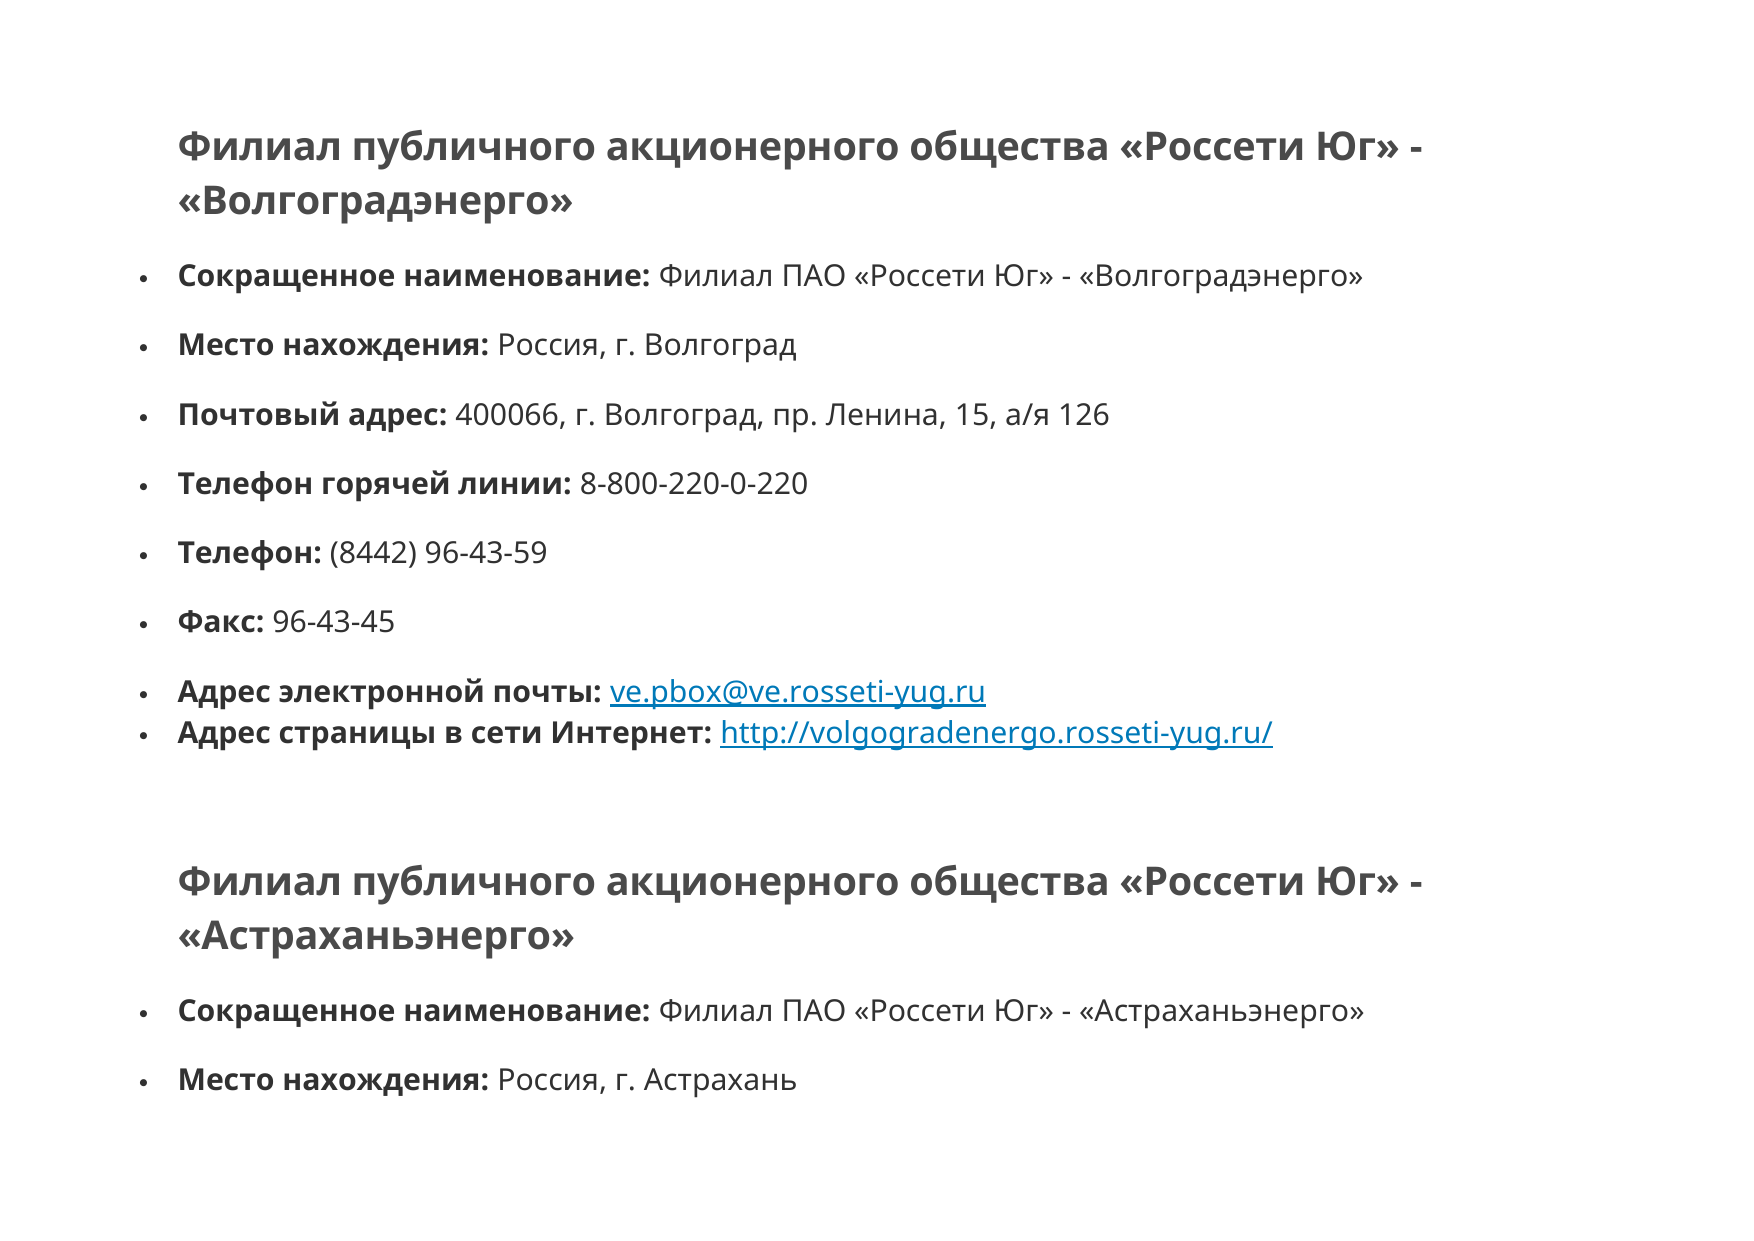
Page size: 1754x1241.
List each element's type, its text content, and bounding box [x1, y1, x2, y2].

list Телефон: (8442) 96-43-59 [140, 531, 1665, 572]
list Место нахождения: Россия, г. Астрахань [140, 1058, 1665, 1099]
subtitle Филиал публичного акционерного общества «Россети Юг» - «Волгоградэнерго» [177, 118, 1665, 226]
list Адрес электронной почты: ve.pbox@ve.rosseti-yug.ru [140, 670, 1665, 711]
list Адрес страницы в сети Интернет: http://volgogradenergo.rosseti-yug.ru/ [140, 711, 1665, 752]
list Телефон горячей линии: 8-800-220-0-220 [140, 462, 1665, 503]
list Факс: 96-43-45 [140, 601, 1665, 642]
list Сокращенное наименование: Филиал ПАО «Россети Юг» - «Астраханьэнерго» [140, 989, 1665, 1030]
list Сокращенное наименование: Филиал ПАО «Россети Юг» - «Волгоградэнерго» [140, 254, 1665, 295]
subtitle Филиал публичного акционерного общества «Россети Юг» - «Астраханьэнерго» [177, 853, 1665, 961]
list Место нахождения: Россия, г. Волгоград [140, 323, 1665, 364]
list Почтовый адрес: 400066, г. Волгоград, пр. Ленина, 15, а/я 126 [140, 393, 1665, 434]
